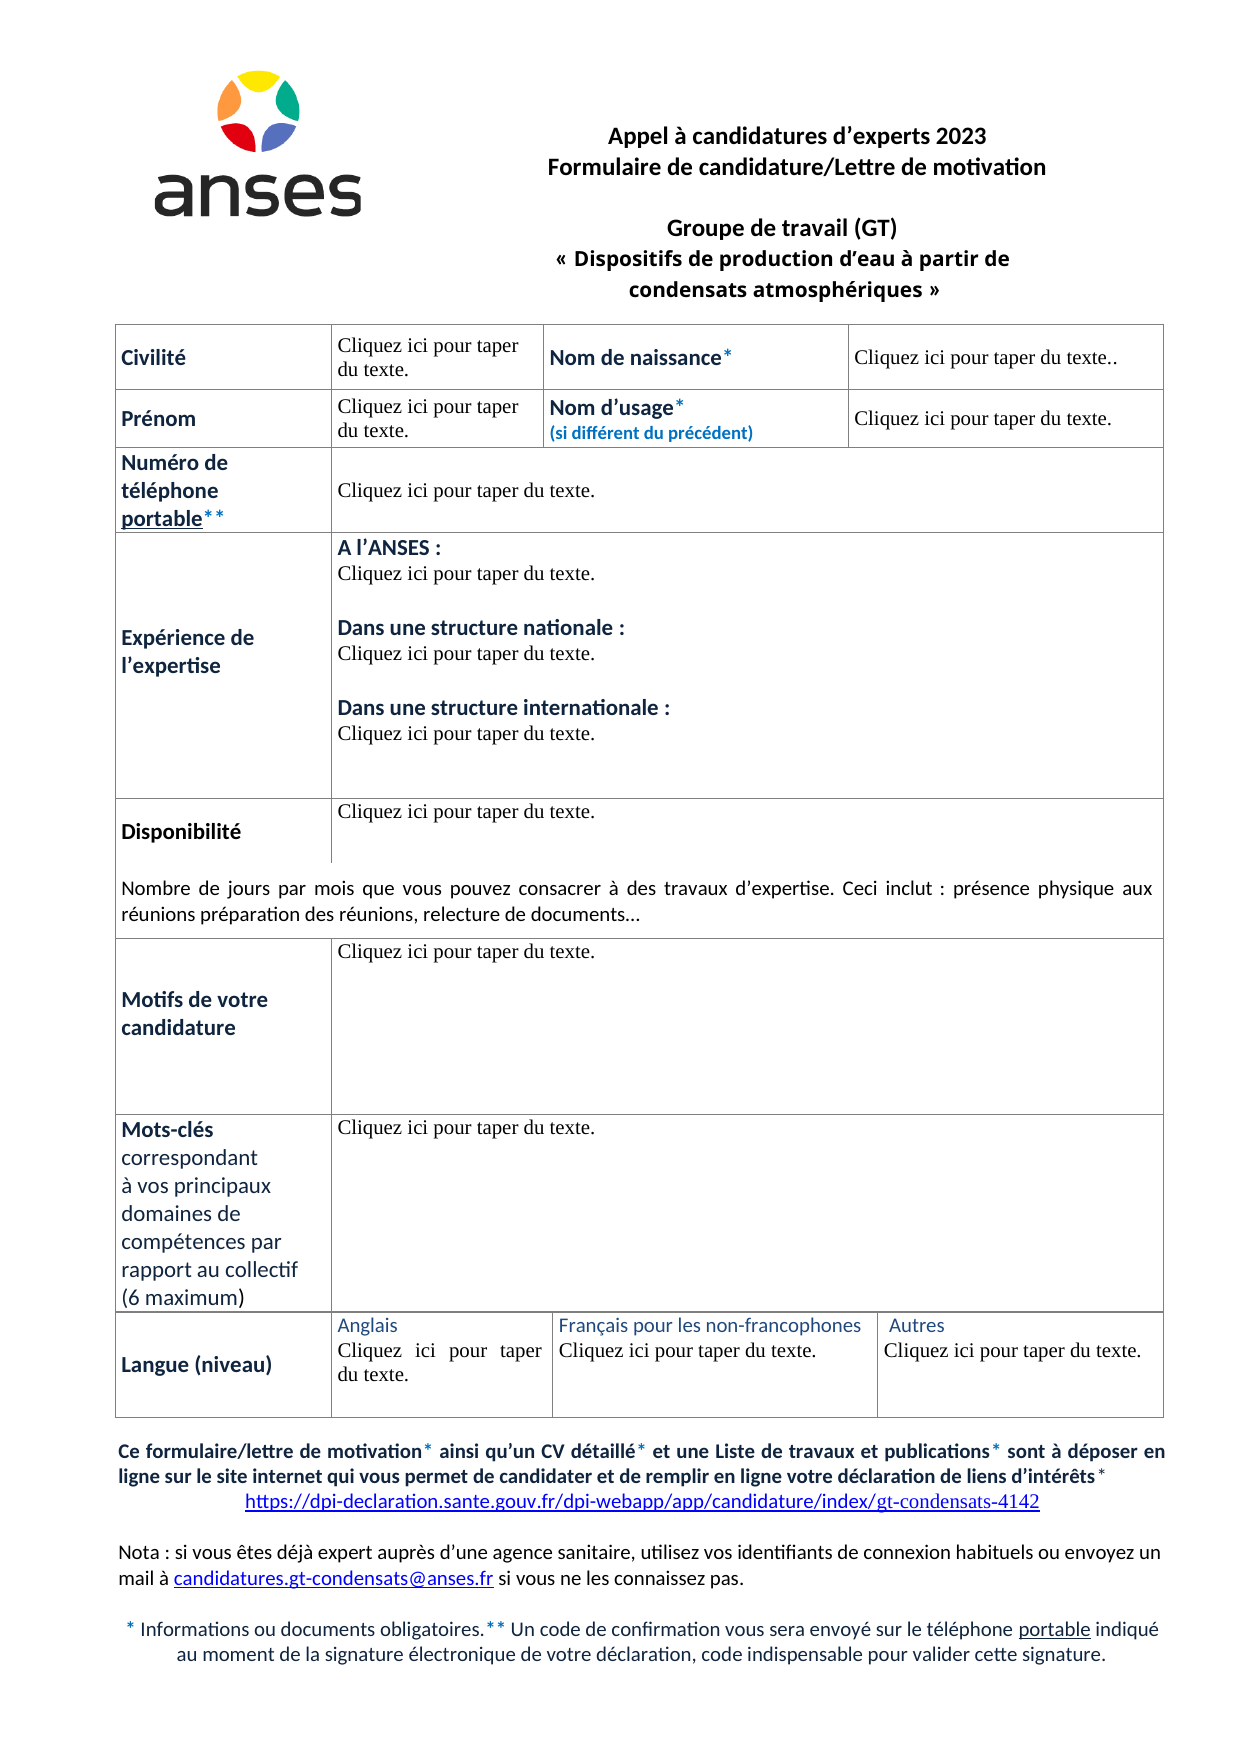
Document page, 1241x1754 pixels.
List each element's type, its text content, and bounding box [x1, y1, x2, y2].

table_cell Expérience de l’expertise [116, 533, 331, 797]
table_cell Motifs de votre candidature [116, 939, 331, 1114]
table_header Civilité [116, 325, 331, 389]
table_header Nom de naissance* [544, 325, 848, 389]
table_cell Disponibilité [116, 799, 331, 863]
table_cell Mots-clés correspondant à vos principaux domaines de compétences par rapport au collectif (6 maximum) [116, 1115, 331, 1311]
table_cell Nombre de jours par mois que vous pouvez consacrer à des travaux d’expertise. Ceci inclut : présence physique aux réunions préparation des réunions, relecture de documents… [116, 863, 1163, 938]
text https://dpi-declaration.sante.gouv.fr/dpi-webapp/app/candidature/index/gt-condensats-4142 [148, 1489, 1137, 1514]
table_cell Numéro de téléphone portable** [116, 448, 331, 532]
table_cell Langue (niveau) [116, 1313, 331, 1417]
table_cell Nom d’usage* (si différent du précédent) [544, 390, 848, 447]
table_cell Prénom [116, 390, 331, 447]
table_cell A l’ANSES : Dans une structure nationale : Dans une structure internationale : [332, 533, 1163, 797]
text Ce formulaire/lettre de motivation* ainsi qu’un CV détaillé* et une Liste de travaux et publications* sont à déposer en ligne sur le site internet qui vous permet de candidater et de remplir en ligne votre déclaration de liens d’intérêts* [118, 1438, 1166, 1489]
text * Informations ou documents obligatoires.** Un code de confirmation vous sera envoyé sur le téléphone portable indiqué au moment de la signature électronique de votre déclaration, code indispensable pour valider cette signature. [118, 1616, 1166, 1667]
table_cell Autres [878, 1313, 1163, 1417]
text Nota : si vous êtes déjà expert auprès d’une agence sanitaire, utilisez vos identifiants de connexion habituels ou envoyez un mail à candidatures.gt-condensats@anses.fr si vous ne les connaissez pas. [118, 1539, 1166, 1590]
picture [154, 54, 361, 230]
table_cell Français pour les non-francophones [553, 1313, 877, 1417]
table_cell Anglais [332, 1313, 552, 1417]
table_header . [849, 325, 1163, 389]
table_cell [332, 799, 1163, 863]
